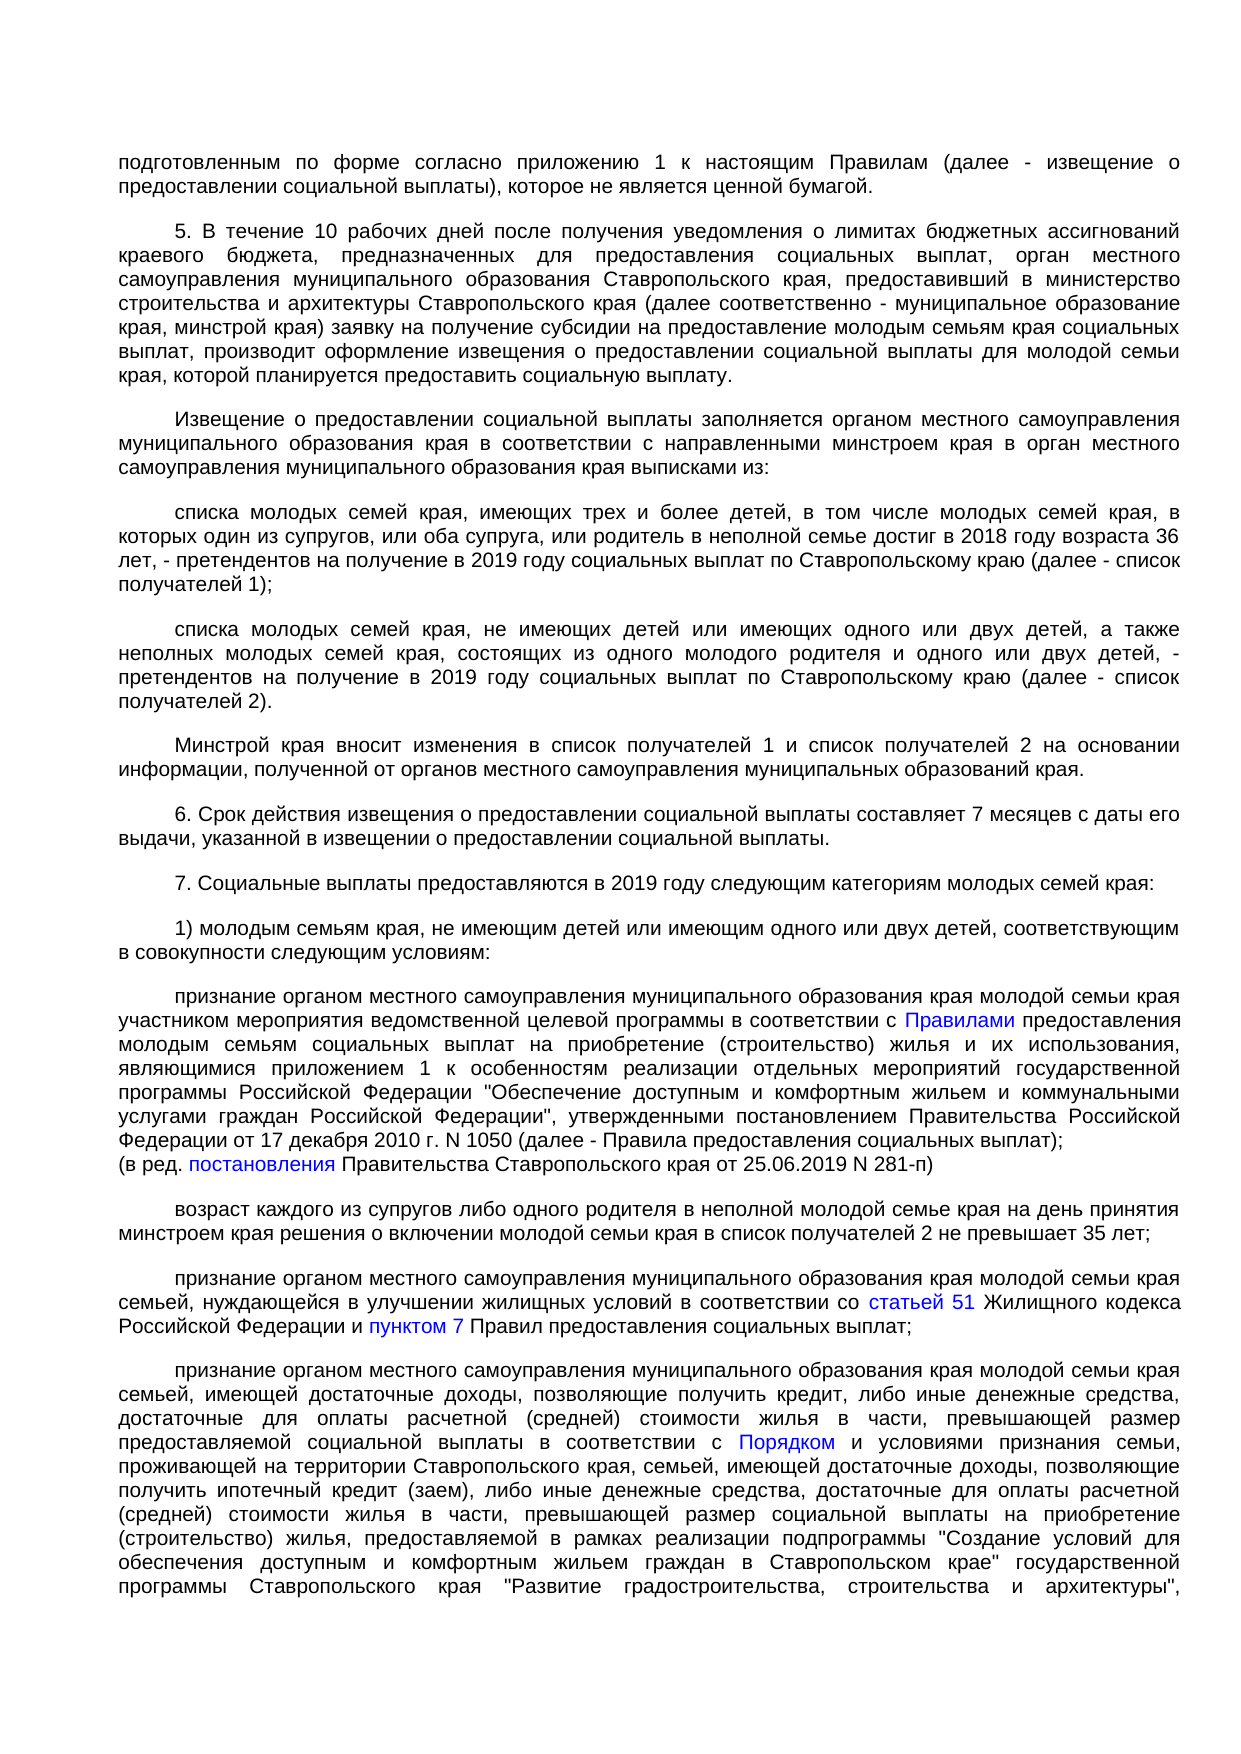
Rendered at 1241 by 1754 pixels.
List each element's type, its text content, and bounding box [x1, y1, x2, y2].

text списка молодых семей края, не имеющих детей или имеющих одного или двух детей, а также неполных молодых семей края, состоящих из одного молодого родителя и одного или двух детей, - претендентов на получение в 2019 году социальных выплат по Ставропольскому краю (далее - список получателей 2). [118, 617, 1181, 712]
text (в ред. постановления Правительства Ставропольского края от 25.06.2019 N 281-п) [118, 1152, 1181, 1176]
text списка молодых семей края, имеющих трех и более детей, в том числе молодых семей края, в которых один из супругов, или оба супруга, или родитель в неполной семье достиг в 2018 году возраста 36 лет, - претендентов на получение в 2019 году социальных выплат по Ставропольскому краю (далее - список получателей 1); [118, 500, 1181, 596]
text признание органом местного самоуправления муниципального образования края молодой семьи края участником мероприятия ведомственной целевой программы в соответствии с Правилами предоставления молодым семьям социальных выплат на приобретение (строительство) жилья и их использования, являющимися приложением 1 к особенностям реализации отдельных мероприятий государственной программы Российской Федерации "Обеспечение доступным и комфортным жильем и коммунальными услугами граждан Российской Федерации", утвержденными постановлением Правительства Российской Федерации от 17 декабря 2010 г. N 1050 (далее - Правила предоставления социальных выплат); [118, 984, 1181, 1152]
text Извещение о предоставлении социальной выплаты заполняется органом местного самоуправления муниципального образования края в соответствии с направленными минстроем края в орган местного самоуправления муниципального образования края выписками из: [118, 407, 1181, 479]
text 7. Социальные выплаты предоставляются в 2019 году следующим категориям молодых семей края: [118, 871, 1181, 895]
text 1) молодым семьям края, не имеющим детей или имеющим одного или двух детей, соответствующим в совокупности следующим условиям: [118, 916, 1181, 963]
text Минстрой края вносит изменения в список получателей 1 и список получателей 2 на основании информации, полученной от органов местного самоуправления муниципальных образований края. [118, 733, 1181, 781]
text возраст каждого из супругов либо одного родителя в неполной молодой семье края на день принятия минстроем края решения о включении молодой семьи края в список получателей 2 не превышает 35 лет; [118, 1197, 1181, 1245]
text 5. В течение 10 рабочих дней после получения уведомления о лимитах бюджетных ассигнований краевого бюджета, предназначенных для предоставления социальных выплат, орган местного самоуправления муниципального образования Ставропольского края, предоставивший в министерство строительства и архитектуры Ставропольского края (далее соответственно - муниципальное образование края, минстрой края) заявку на получение субсидии на предоставление молодым семьям края социальных выплат, производит оформление извещения о предоставлении социальной выплаты для молодой семьи края, которой планируется предоставить социальную выплату. [118, 219, 1181, 386]
text 6. Срок действия извещения о предоставлении социальной выплаты составляет 7 месяцев с даты его выдачи, указанной в извещении о предоставлении социальной выплаты. [118, 802, 1181, 850]
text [118, 1358, 1181, 1598]
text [118, 150, 1181, 198]
